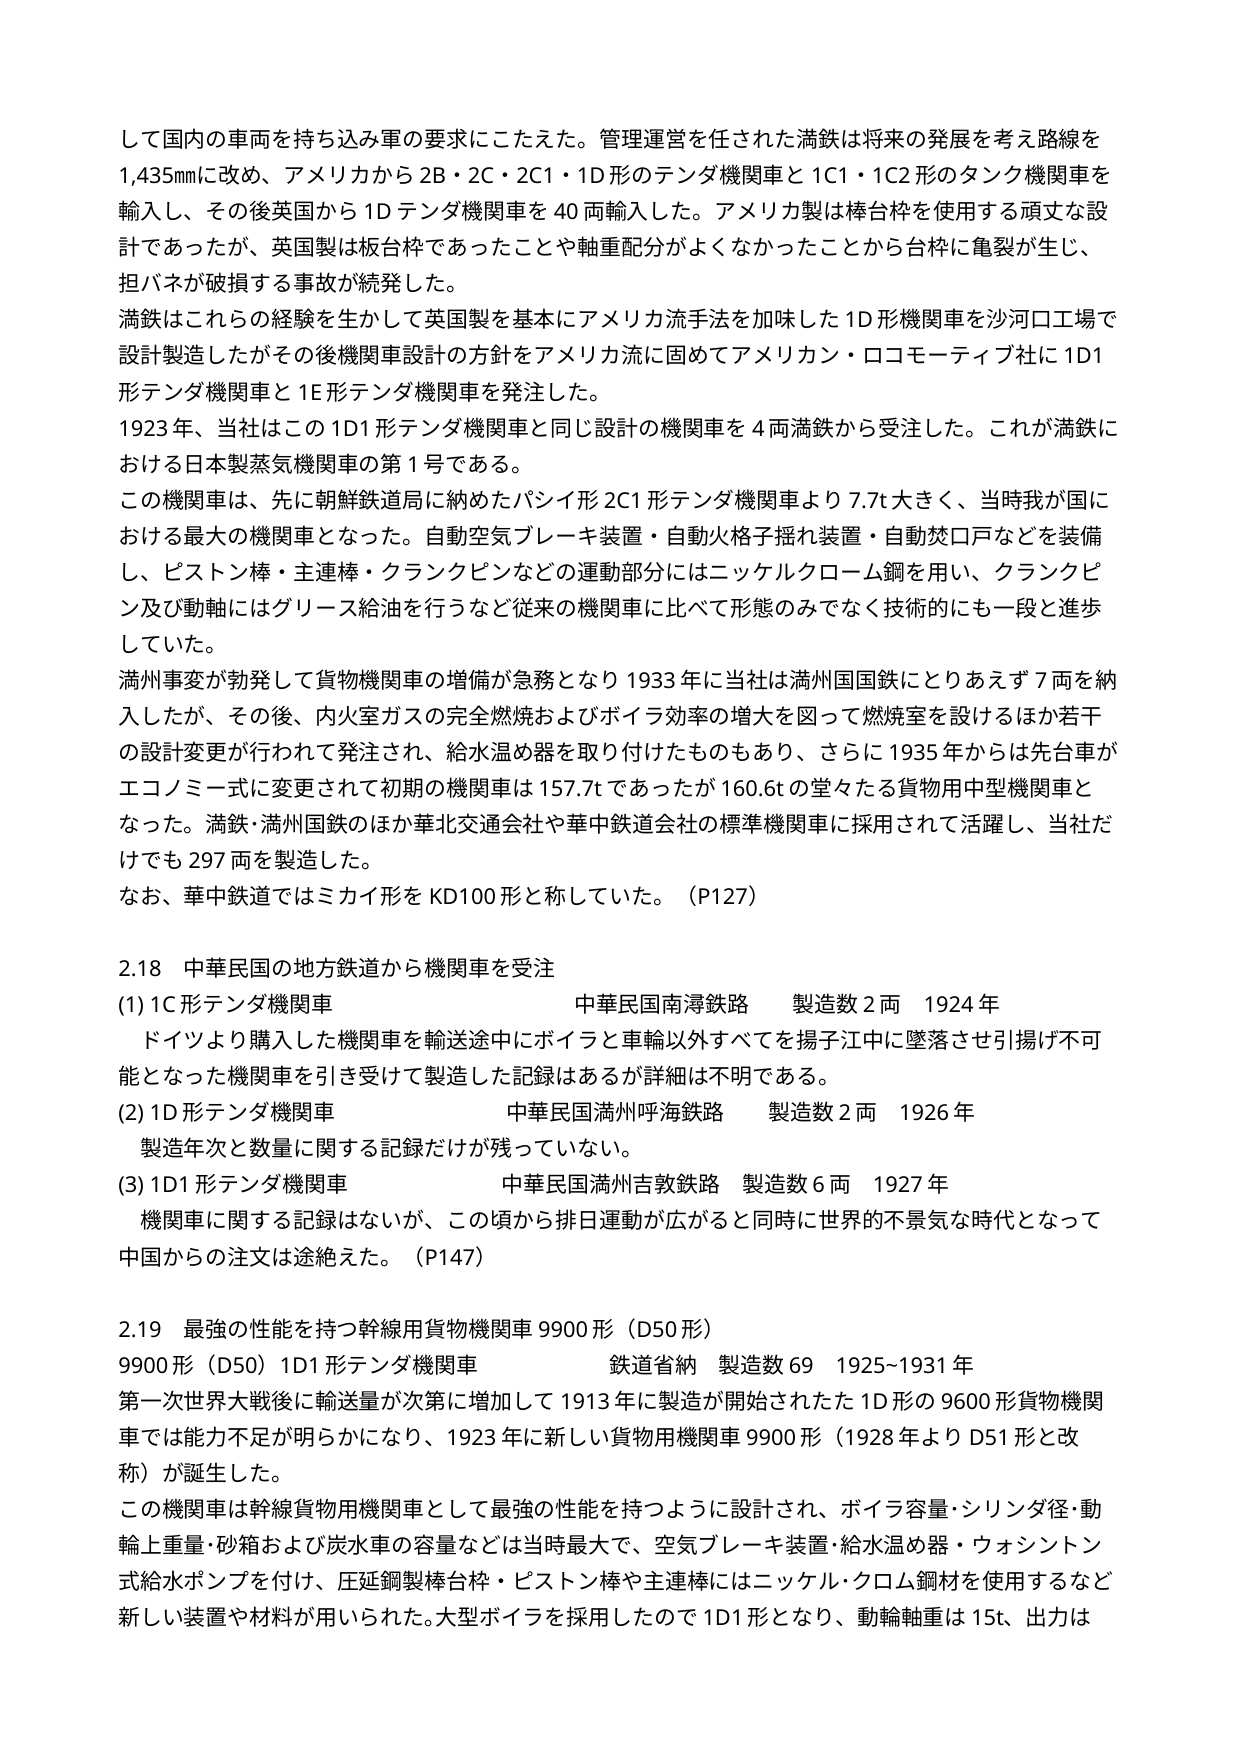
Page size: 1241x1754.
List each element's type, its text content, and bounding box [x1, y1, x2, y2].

text 満州事変が勃発して貨物機関車の増備が急務となり1933年に当社は満州国国鉄にとりあえず7両を納入したが、その後、内火室ガスの完全燃焼およびボイラ効率の増大を図って燃焼室を設けるほか若干の設計変更が行われて発注され、給水温め器を取り付けたものもあり、さらに1935年からは先台車がエコノミー式に変更されて初期の機関車は157.7tであったが160.6tの堂々たる貨物用中型機関車となった。満鉄･満州国鉄のほか華北交通会社や華中鉄道会社の標準機関車に採用されて活躍し、当社だけでも297両を製造した。 [118, 661, 1122, 877]
text 機関車に関する記録はないが、この頃から排日運動が広がると同時に世界的不景気な時代となって中国からの注文は途絶えた。（P147） [118, 1201, 1122, 1273]
text 製造年次と数量に関する記録だけが残っていない。 [118, 1129, 1122, 1165]
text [118, 120, 1122, 300]
text 1923年、当社はこの1D1形テンダ機関車と同じ設計の機関車を4両満鉄から受注した。これが満鉄における日本製蒸気機関車の第1号である。 [118, 408, 1122, 481]
text 第一次世界大戦後に輸送量が次第に増加して1913年に製造が開始されたた1D形の9600形貨物機関車では能力不足が明らかになり、1923年に新しい貨物用機関車9900形（1928年よりD51形と改称）が誕生した。 [118, 1382, 1122, 1490]
text 2.19 最強の性能を持つ幹線用貨物機関車9900形（D50形） [118, 1309, 1122, 1346]
text (2) 1D形テンダ機関車 中華民国満州呼海鉄路 製造数2両 1926年 [118, 1093, 1122, 1129]
text 満鉄はこれらの経験を生かして英国製を基本にアメリカ流手法を加味した1D形機関車を沙河口工場で設計製造したがその後機関車設計の方針をアメリカ流に固めてアメリカン・ロコモーティブ社に1D1形テンダ機関車と1E形テンダ機関車を発注した。 [118, 300, 1122, 408]
text この機関車は、先に朝鮮鉄道局に納めたパシイ形2C1形テンダ機関車より7.7t大きく、当時我が国における最大の機関車となった。自動空気ブレーキ装置・自動火格子揺れ装置・自動焚口戸などを装備し、ピストン棒・主連棒・クランクピンなどの運動部分にはニッケルクローム鋼を用い、クランクピン及び動軸にはグリース給油を行うなど従来の機関車に比べて形態のみでなく技術的にも一段と進歩していた。 [118, 481, 1122, 661]
text (3) 1D1形テンダ機関車 中華民国満州吉敦鉄路 製造数6両 1927年 [118, 1165, 1122, 1201]
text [118, 1490, 1122, 1634]
text (1) 1C形テンダ機関車 中華民国南潯鉄路 製造数2両 1924年 [118, 985, 1122, 1021]
text ドイツより購入した機関車を輸送途中にボイラと車輪以外すべてを揚子江中に墜落させ引揚げ不可能となった機関車を引き受けて製造した記録はあるが詳細は不明である。 [118, 1021, 1122, 1093]
text 2.18 中華民国の地方鉄道から機関車を受注 [118, 949, 1122, 985]
text 9900形（D50）1D1形テンダ機関車 鉄道省納 製造数69 1925~1931年 [118, 1346, 1122, 1382]
text なお、華中鉄道ではミカイ形をKD100形と称していた。（P127） [118, 877, 1122, 913]
